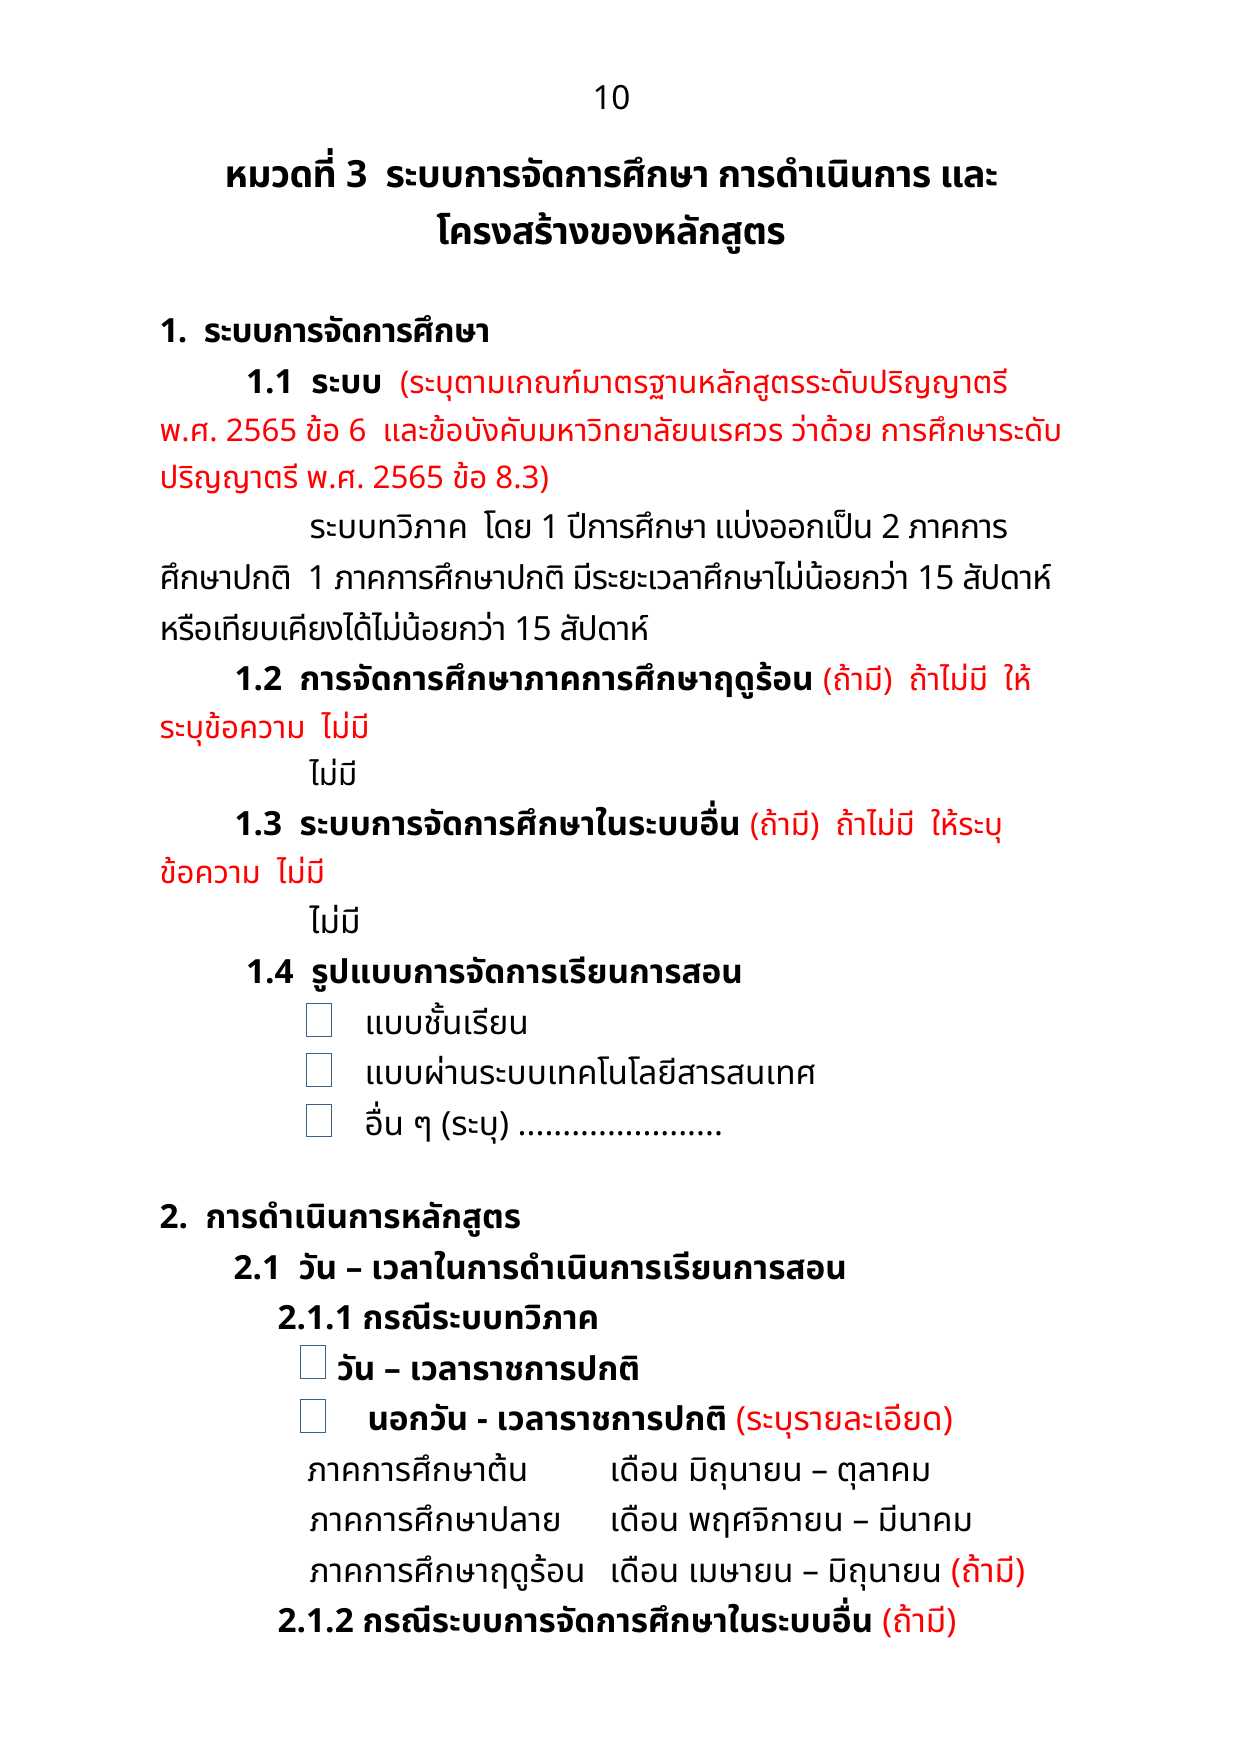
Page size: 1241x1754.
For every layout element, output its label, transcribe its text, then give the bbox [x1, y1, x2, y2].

text ไม่มี [159, 753, 1063, 800]
text หมวดที่ 3 ระบบการจัดการศึกษา การดำเนินการ และโครงสร้างของหลักสูตร [159, 148, 1063, 261]
text 1.2 การจัดการศึกษาภาคการศึกษาฤดูร้อน (ถ้ามี) ถ้าไม่มี ให้ระบุข้อความ ไม่มี [159, 655, 1063, 753]
text อื่น ๆ (ระบุ) ....................... [159, 1099, 1063, 1150]
text ภาคการศึกษาฤดูร้อน เดือน เมษายน – มิถุนายน (ถ้ามี) [234, 1547, 1063, 1597]
text 2.1 วัน – เวลาในการดำเนินการเรียนการสอน [159, 1243, 1063, 1294]
text แบบผ่านระบบเทคโนโลยีสารสนเทศ [159, 1049, 1063, 1099]
text 1.4 รูปแบบการจัดการเรียนการสอน [159, 948, 1063, 999]
text 1.3 ระบบการจัดการศึกษาในระบบอื่น (ถ้ามี) ถ้าไม่มี ให้ระบุข้อความ ไม่มี [159, 800, 1063, 898]
text ไม่มี [159, 898, 1063, 948]
text ภาคการศึกษาต้น เดือน มิถุนายน – ตุลาคม [159, 1446, 1063, 1496]
text 2. การดำเนินการหลักสูตร [159, 1193, 1063, 1243]
text ระบบทวิภาค โดย 1 ปีการศึกษา แบ่งออกเป็น 2 ภาคการศึกษาปกติ 1 ภาคการศึกษาปกติ มีระยะเวลาศึกษาไม่น้อยกว่า 15 สัปดาห์ หรือเทียบเคียงได้ไม่น้อยกว่า 15 สัปดาห์ [159, 503, 1063, 655]
text วัน – เวลาราชการปกติ [159, 1345, 1063, 1395]
text 2.1.1 กรณีระบบทวิภาค [159, 1294, 1063, 1345]
text 1.1 ระบบ (ระบุตามเกณฑ์มาตรฐานหลักสูตรระดับปริญญาตรี พ.ศ. 2565 ข้อ 6 และข้อบังคับมหาวิทยาลัยนเรศวร ว่าด้วย การศึกษาระดับปริญญาตรี พ.ศ. 2565 ข้อ 8.3) [159, 357, 1063, 503]
text ภาคการศึกษาปลาย เดือน พฤศจิกายน – มีนาคม [234, 1496, 1063, 1547]
text 2.1.2 กรณีระบบการจัดการศึกษาในระบบอื่น (ถ้ามี) [159, 1597, 1063, 1648]
text นอกวัน - เวลาราชการปกติ (ระบุรายละเอียด) [159, 1395, 1063, 1446]
text 1. ระบบการจัดการศึกษา [159, 307, 1063, 357]
text แบบชั้นเรียน [159, 999, 1063, 1049]
